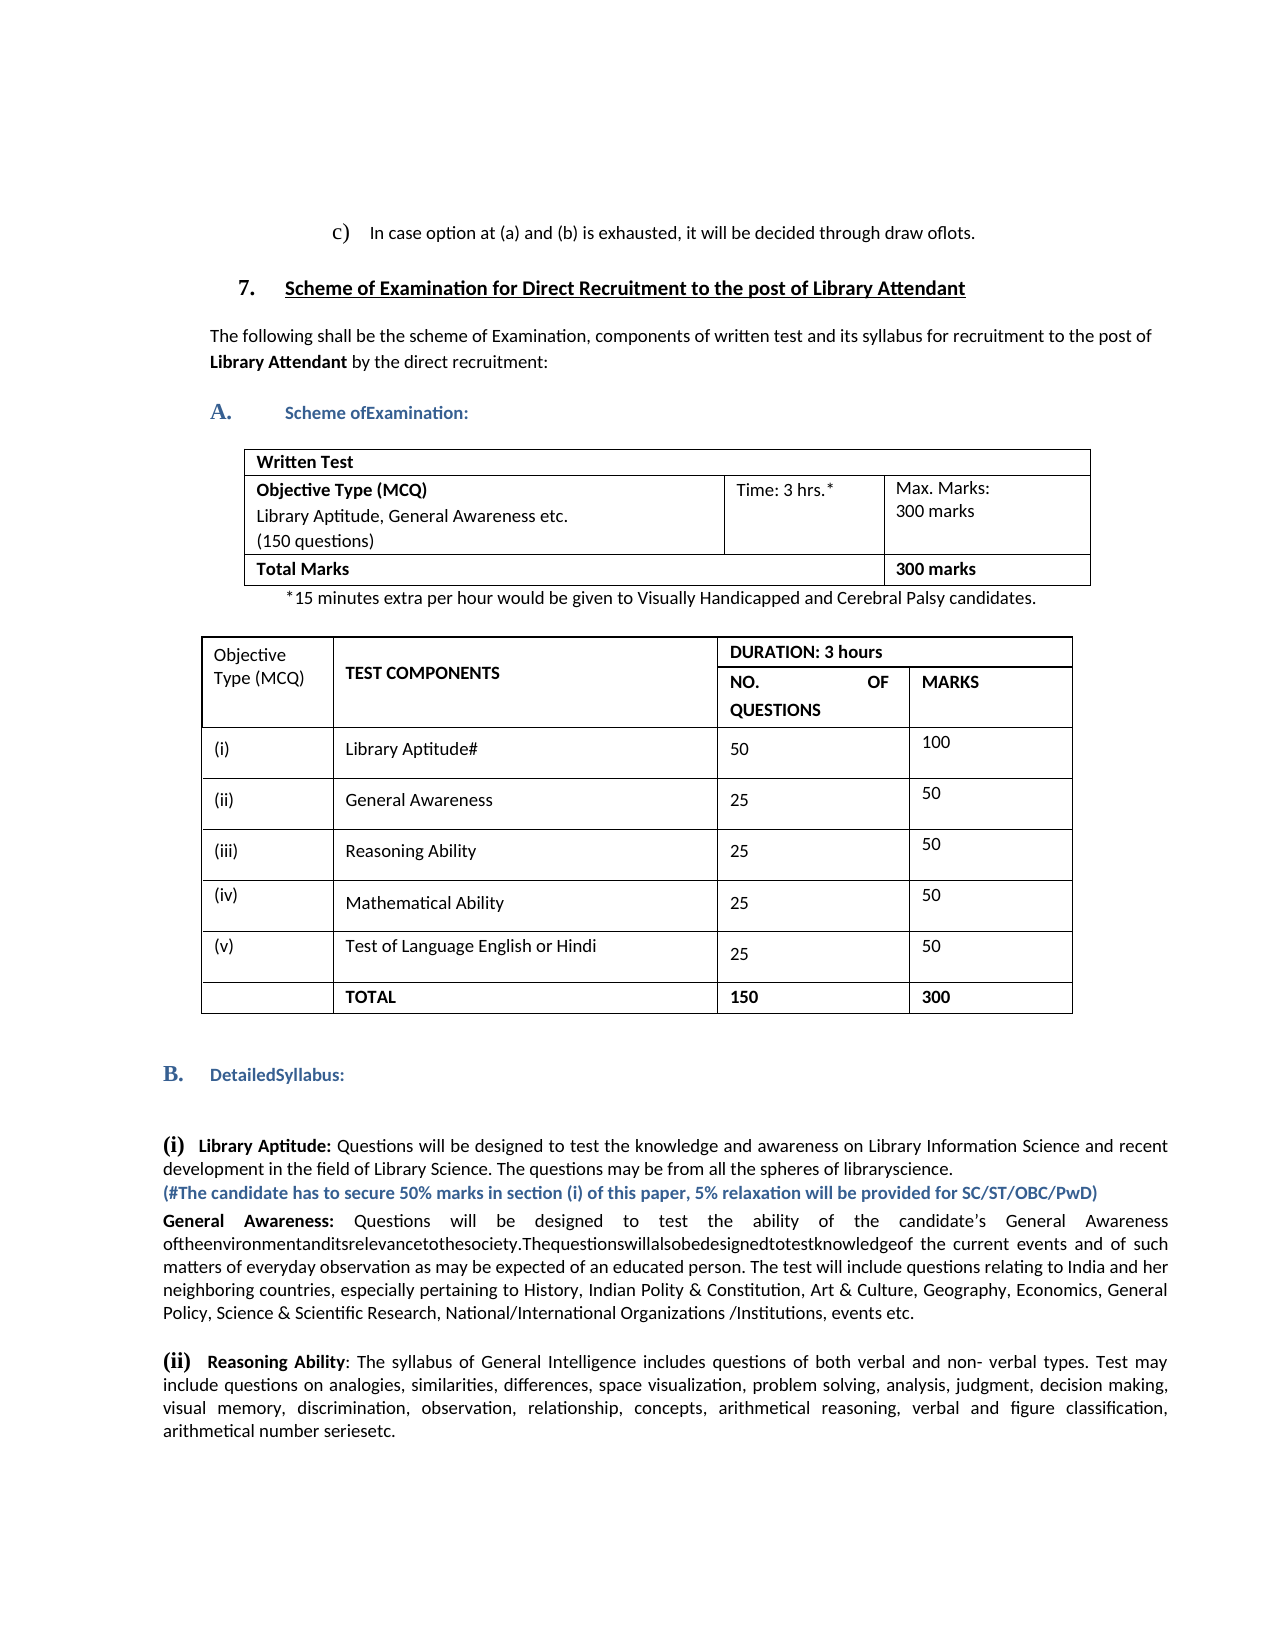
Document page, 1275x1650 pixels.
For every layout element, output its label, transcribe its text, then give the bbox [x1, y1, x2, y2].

table_cell 300 [910, 983, 1072, 1012]
table_cell 50 [910, 932, 1072, 982]
table_cell 150 [718, 983, 909, 1012]
list In case option at (a) and (b) is exhausted, it will be decided through draw oflots. [332, 219, 1233, 245]
table_cell (ii) [202, 779, 333, 829]
text General Awareness: Questions will be designed to test the ability of the candidate’s General Awareness oftheenvironmentanditsrelevancetothesociety.Thequestionswillalsobedesignedtotestknowledgeof the current events and of such matters of everyday observation as may be expected of an educated person. The test will include questions relating to India and her neighboring countries, especially pertaining to History, Indian Polity & Constitution, Art & Culture, Geography, Economics, General Policy, Science & Scientific Research, National/International Organizations /Institutions, events etc. [163, 1210, 1169, 1324]
table_cell Reasoning Ability [334, 830, 717, 880]
list Library Aptitude: Questions will be designed to test the knowledge and awareness on Library Information Science and recent development in the field of Library Science. The questions may be from all the spheres of libraryscience. [163, 1131, 1169, 1180]
table_cell MARKS [910, 668, 1072, 727]
text *15 minutes extra per hour would be given to Visually Handicapped and Cerebral Palsy candidates. [210, 586, 1183, 609]
table_cell (iii) [202, 830, 333, 880]
table_cell NO. OF QUESTIONS [718, 668, 909, 727]
table_header Written Test [245, 450, 1090, 475]
table_cell (v) [202, 932, 333, 982]
table_cell TOTAL [334, 983, 717, 1012]
subtitle Scheme of Examination for Direct Recruitment to the post of Library Attendant [238, 274, 1233, 301]
table_header Objective Type (MCQ) [203, 638, 333, 727]
table_cell 50 [910, 830, 1072, 880]
table_cell 50 [910, 881, 1072, 931]
table_cell Time: 3 hrs.* [725, 476, 884, 554]
table_header DURATION: 3 hours [718, 638, 1072, 666]
table_cell General Awareness [334, 779, 717, 829]
table_cell 300 marks [885, 555, 1090, 585]
table_cell [202, 983, 333, 1012]
list Reasoning Ability: The syllabus of General Intelligence includes questions of both verbal and non- verbal types. Test may include questions on analogies, similarities, differences, space visualization, problem solving, analysis, judgment, decision making, visual memory, discrimination, observation, relationship, concepts, arithmetical reasoning, verbal and figure classification, arithmetical number seriesetc. [163, 1347, 1170, 1442]
table_cell Total Marks [245, 555, 884, 585]
table_cell Test of Language English or Hindi [334, 932, 717, 982]
table_header TEST COMPONENTS [334, 638, 717, 727]
subtitle DetailedSyllabus: [163, 1060, 1233, 1086]
table_cell (iv) [202, 881, 333, 931]
table_cell Max. Marks: 300 marks [885, 476, 1090, 554]
table_cell 50 [718, 728, 909, 778]
table_cell Library Aptitude# [334, 728, 717, 778]
subtitle (#The candidate has to secure 50% marks in section (i) of this paper, 5% relaxation will be provided for SC/ST/OBC/PwD) [163, 1181, 1169, 1204]
table_cell 25 [718, 830, 909, 880]
table_cell 25 [718, 932, 909, 982]
table_cell (i) [202, 728, 333, 778]
table_cell 25 [718, 881, 909, 931]
table_cell Mathematical Ability [334, 881, 717, 931]
subtitle Scheme ofExamination: [210, 398, 1233, 424]
table_cell 100 [910, 728, 1072, 778]
table_cell 50 [910, 779, 1072, 829]
text The following shall be the scheme of Examination, components of written test and its syllabus for recruitment to the post of Library Attendant by the direct recruitment: [210, 324, 1183, 373]
table_cell Objective Type (MCQ) Library Aptitude, General Awareness etc. (150 questions) [245, 476, 724, 554]
table_cell 25 [718, 779, 909, 829]
